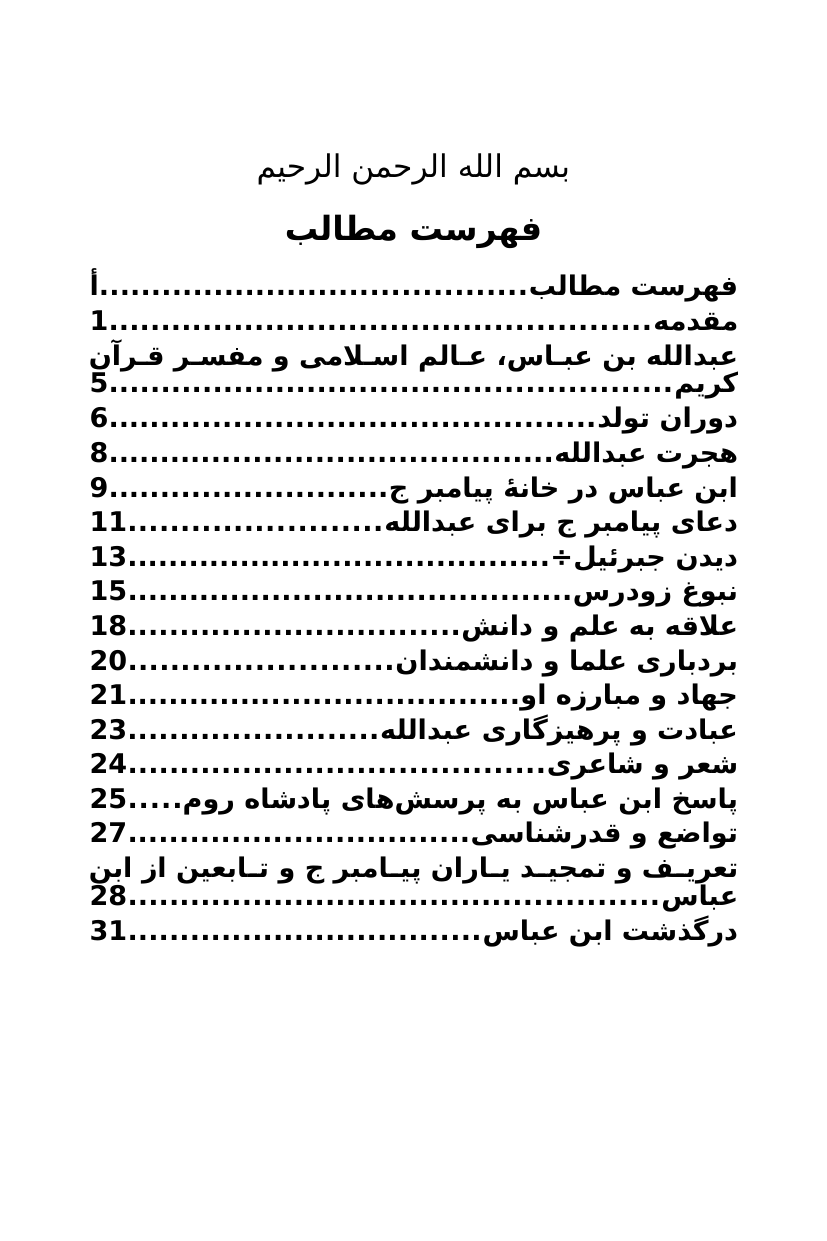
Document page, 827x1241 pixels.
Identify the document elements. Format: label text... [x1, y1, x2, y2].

text مقدمه 1 [89, 308, 738, 336]
text جهاد و مبارزه او 21 [89, 682, 738, 710]
text دیدن جبرئیل÷ 13 [89, 544, 738, 572]
text فهرست مطالب ‌أ [89, 273, 738, 301]
text تواضع و قدرشناسی 27 [89, 820, 738, 849]
text بسم الله الرحمن الرحیم [89, 148, 738, 184]
text دعای پیامبر ج برای عبدالله 11 [89, 509, 738, 537]
text نبوغ زودرس 15 [89, 578, 738, 607]
text دوران تولد 6 [89, 405, 738, 434]
text درگذشت ابن عباس 31 [89, 918, 738, 946]
text ابن عباس در خانۀ پیامبر ج 9 [89, 474, 738, 503]
text شعر و شاعری 24 [89, 751, 738, 779]
text عبدالله بن عباس، عالم اسلامی و مفسر قرآن کریم 5 [89, 342, 738, 399]
text عبادت و پرهیزگاری عبدالله 23 [89, 717, 738, 745]
text تعریف و تمجید یاران پیامبر ج و تابعین از ابن عباس 28 [89, 855, 738, 912]
text بردباری علما و دانشمندان 20 [89, 647, 738, 676]
text پاسخ ابن عباس به پرسش‌های پادشاه روم 25 [89, 786, 738, 814]
text فهرست مطالب [89, 209, 738, 248]
text علاقه به علم و دانش 18 [89, 613, 738, 641]
text هجرت عبدالله 8 [89, 440, 738, 468]
